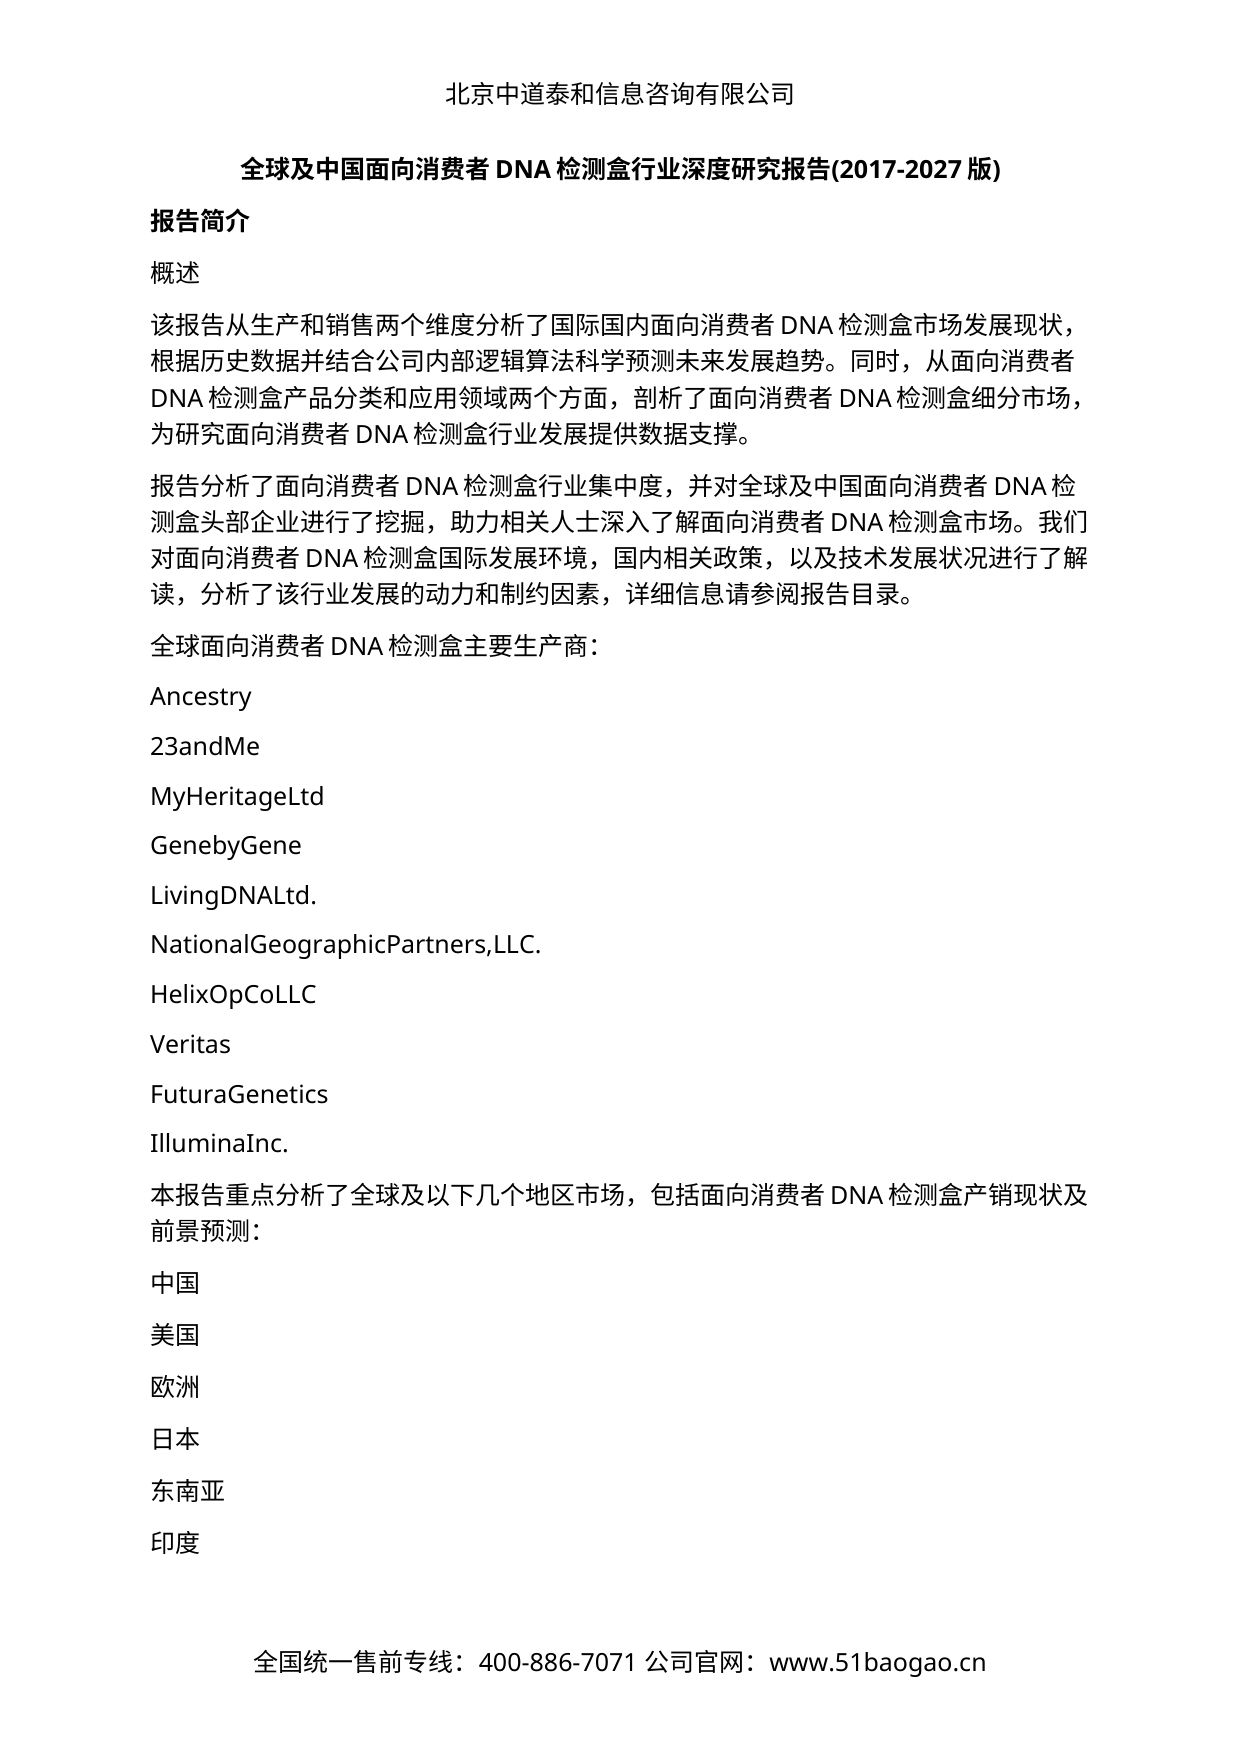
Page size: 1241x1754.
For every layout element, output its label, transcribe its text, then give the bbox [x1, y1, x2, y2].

text 报告简介 [150, 202, 1090, 238]
text MyHeritageLtd [150, 778, 1090, 812]
text 本报告重点分析了全球及以下几个地区市场，包括面向消费者DNA检测盒产销现状及前景预测： [150, 1176, 1090, 1248]
text Ancestry [150, 679, 1090, 713]
text GenebyGene [150, 828, 1090, 862]
text NationalGeographicPartners,LLC. [150, 927, 1090, 961]
text 欧洲 [150, 1367, 1090, 1404]
text 印度 [150, 1523, 1090, 1559]
text LivingDNALtd. [150, 877, 1090, 912]
text FuturaGenetics [150, 1076, 1090, 1110]
text 23andMe [150, 728, 1090, 762]
text 中国 [150, 1264, 1090, 1300]
text 全球面向消费者DNA检测盒主要生产商： [150, 627, 1090, 663]
text 报告分析了面向消费者DNA检测盒行业集中度，并对全球及中国面向消费者DNA检测盒头部企业进行了挖掘，助力相关人士深入了解面向消费者DNA检测盒市场。我们对面向消费者DNA检测盒国际发展环境，国内相关政策，以及技术发展状况进行了解读，分析了该行业发展的动力和制约因素，详细信息请参阅报告目录。 [150, 466, 1090, 611]
text IlluminaInc. [150, 1126, 1090, 1160]
text 全球及中国面向消费者DNA检测盒行业深度研究报告(2017-2027版) [150, 150, 1090, 186]
text 该报告从生产和销售两个维度分析了国际国内面向消费者DNA检测盒市场发展现状，根据历史数据并结合公司内部逻辑算法科学预测未来发展趋势。同时，从面向消费者DNA检测盒产品分类和应用领域两个方面，剖析了面向消费者DNA检测盒细分市场，为研究面向消费者DNA检测盒行业发展提供数据支撑。 [150, 306, 1090, 451]
text Veritas [150, 1027, 1090, 1061]
text 美国 [150, 1316, 1090, 1352]
text HelixOpCoLLC [150, 977, 1090, 1011]
text 东南亚 [150, 1471, 1090, 1507]
text 日本 [150, 1419, 1090, 1456]
text 概述 [150, 254, 1090, 290]
